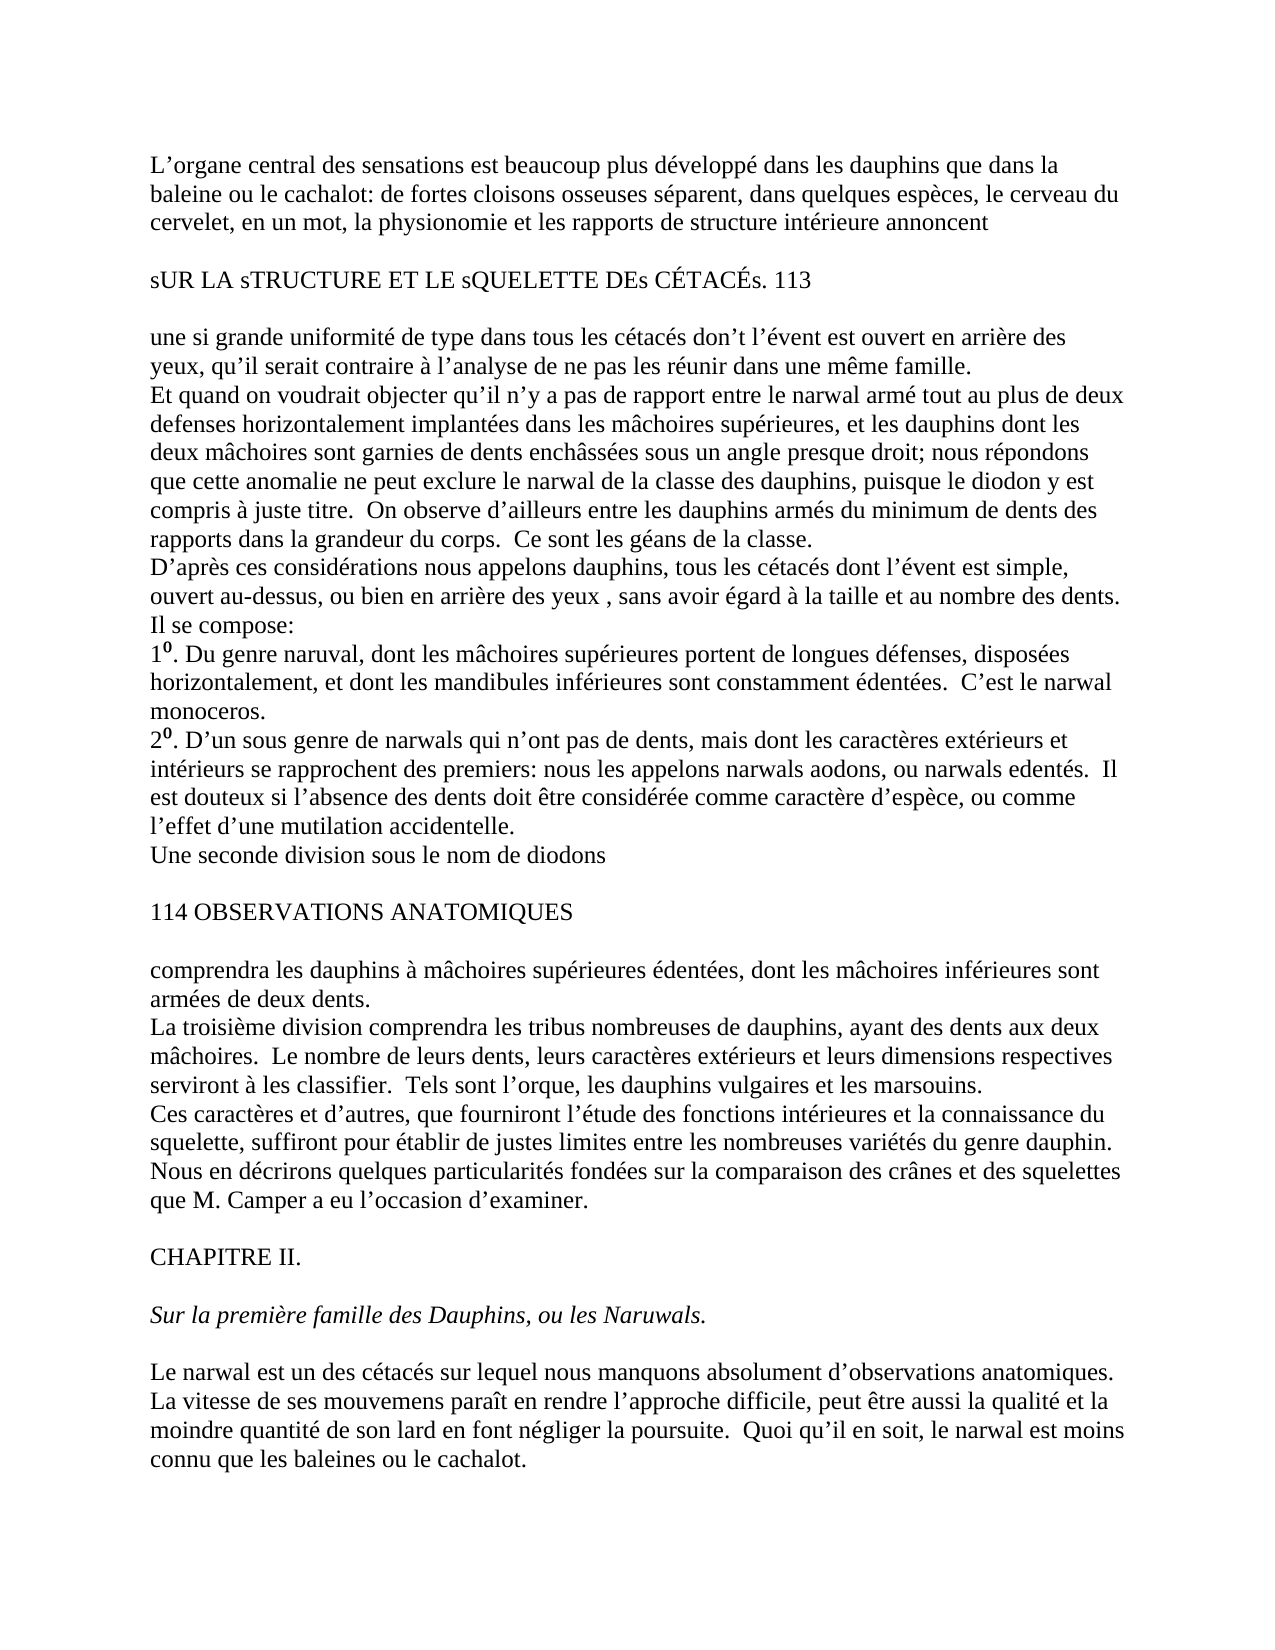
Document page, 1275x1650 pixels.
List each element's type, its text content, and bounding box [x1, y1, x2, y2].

text Une seconde division sous le nom de diodons [150, 840, 1125, 869]
text comprendra les dauphins à mâchoires supérieures édentées, dont les mâchoires inférieures sont armées de deux dents. [150, 955, 1125, 1012]
text CHAPITRE II. [150, 1242, 1125, 1271]
text 114 OBSERVATIONS ANATOMIQUES [150, 897, 1125, 926]
text Le narwal est un des cétacés sur lequel nous manquons absolument d’observations anatomiques. La vitesse de ses mouvemens paraît en rendre l’approche difficile, peut être aussi la qualité et la moindre quantité de son lard en font négliger la poursuite. Quoi qu’il en soit, le narwal est moins connu que les baleines ou le cachalot. [150, 1357, 1125, 1472]
text 2⁰. D’un sous genre de narwals qui n’ont pas de dents, mais dont les caractères extérieurs et intérieurs se rapprochent des premiers: nous les appelons narwals aodons, ou narwals edentés. Il est douteux si l’absence des dents doit être considérée comme caractère d’espèce, ou comme l’effet d’une mutilation accidentelle. [150, 725, 1125, 840]
text 1⁰. Du genre naruval, dont les mâchoires supérieures portent de longues défenses, disposées horizontalement, et dont les mandibules inférieures sont constamment édentées. C’est le narwal monoceros. [150, 639, 1125, 725]
text D’après ces considérations nous appelons dauphins, tous les cétacés dont l’évent est simple, ouvert au-dessus, ou bien en arrière des yeux , sans avoir égard à la taille et au nombre des dents. Il se compose: [150, 552, 1125, 639]
text Sur la première famille des Dauphins, ou les Naruwals. [150, 1300, 1125, 1329]
text Et quand on voudrait objecter qu’il n’y a pas de rapport entre le narwal armé tout au plus de deux defenses horizontalement implantées dans les mâchoires supérieures, et les dauphins dont les deux mâchoires sont garnies de dents enchâssées sous un angle presque droit; nous répondons que cette anomalie ne peut exclure le narwal de la classe des dauphins, puisque le diodon y est compris à juste titre. On observe d’ailleurs entre les dauphins armés du minimum de dents des rapports dans la grandeur du corps. Ce sont les géans de la classe. [150, 380, 1125, 552]
text La troisième division comprendra les tribus nombreuses de dauphins, ayant des dents aux deux mâchoires. Le nombre de leurs dents, leurs caractères extérieurs et leurs dimensions respectives serviront à les classifier. Tels sont l’orque, les dauphins vulgaires et les marsouins. [150, 1012, 1125, 1099]
text sUR LA sTRUCTURE ET LE sQUELETTE DEs CÉTACÉs. 113 [150, 265, 1125, 294]
text L’organe central des sensations est beaucoup plus développé dans les dauphins que dans la baleine ou le cachalot: de fortes cloisons osseuses séparent, dans quelques espèces, le cerveau du cervelet, en un mot, la physionomie et les rapports de structure intérieure annoncent [150, 150, 1125, 236]
text une si grande uniformité de type dans tous les cétacés don’t l’évent est ouvert en arrière des yeux, qu’il serait contraire à l’analyse de ne pas les réunir dans une même famille. [150, 322, 1125, 380]
text Ces caractères et d’autres, que fourniront l’étude des fonctions intérieures et la connaissance du squelette, suffiront pour établir de justes limites entre les nombreuses variétés du genre dauphin. Nous en décrirons quelques particularités fondées sur la comparaison des crânes et des squelettes que M. Camper a eu l’occasion d’examiner. [150, 1099, 1125, 1214]
